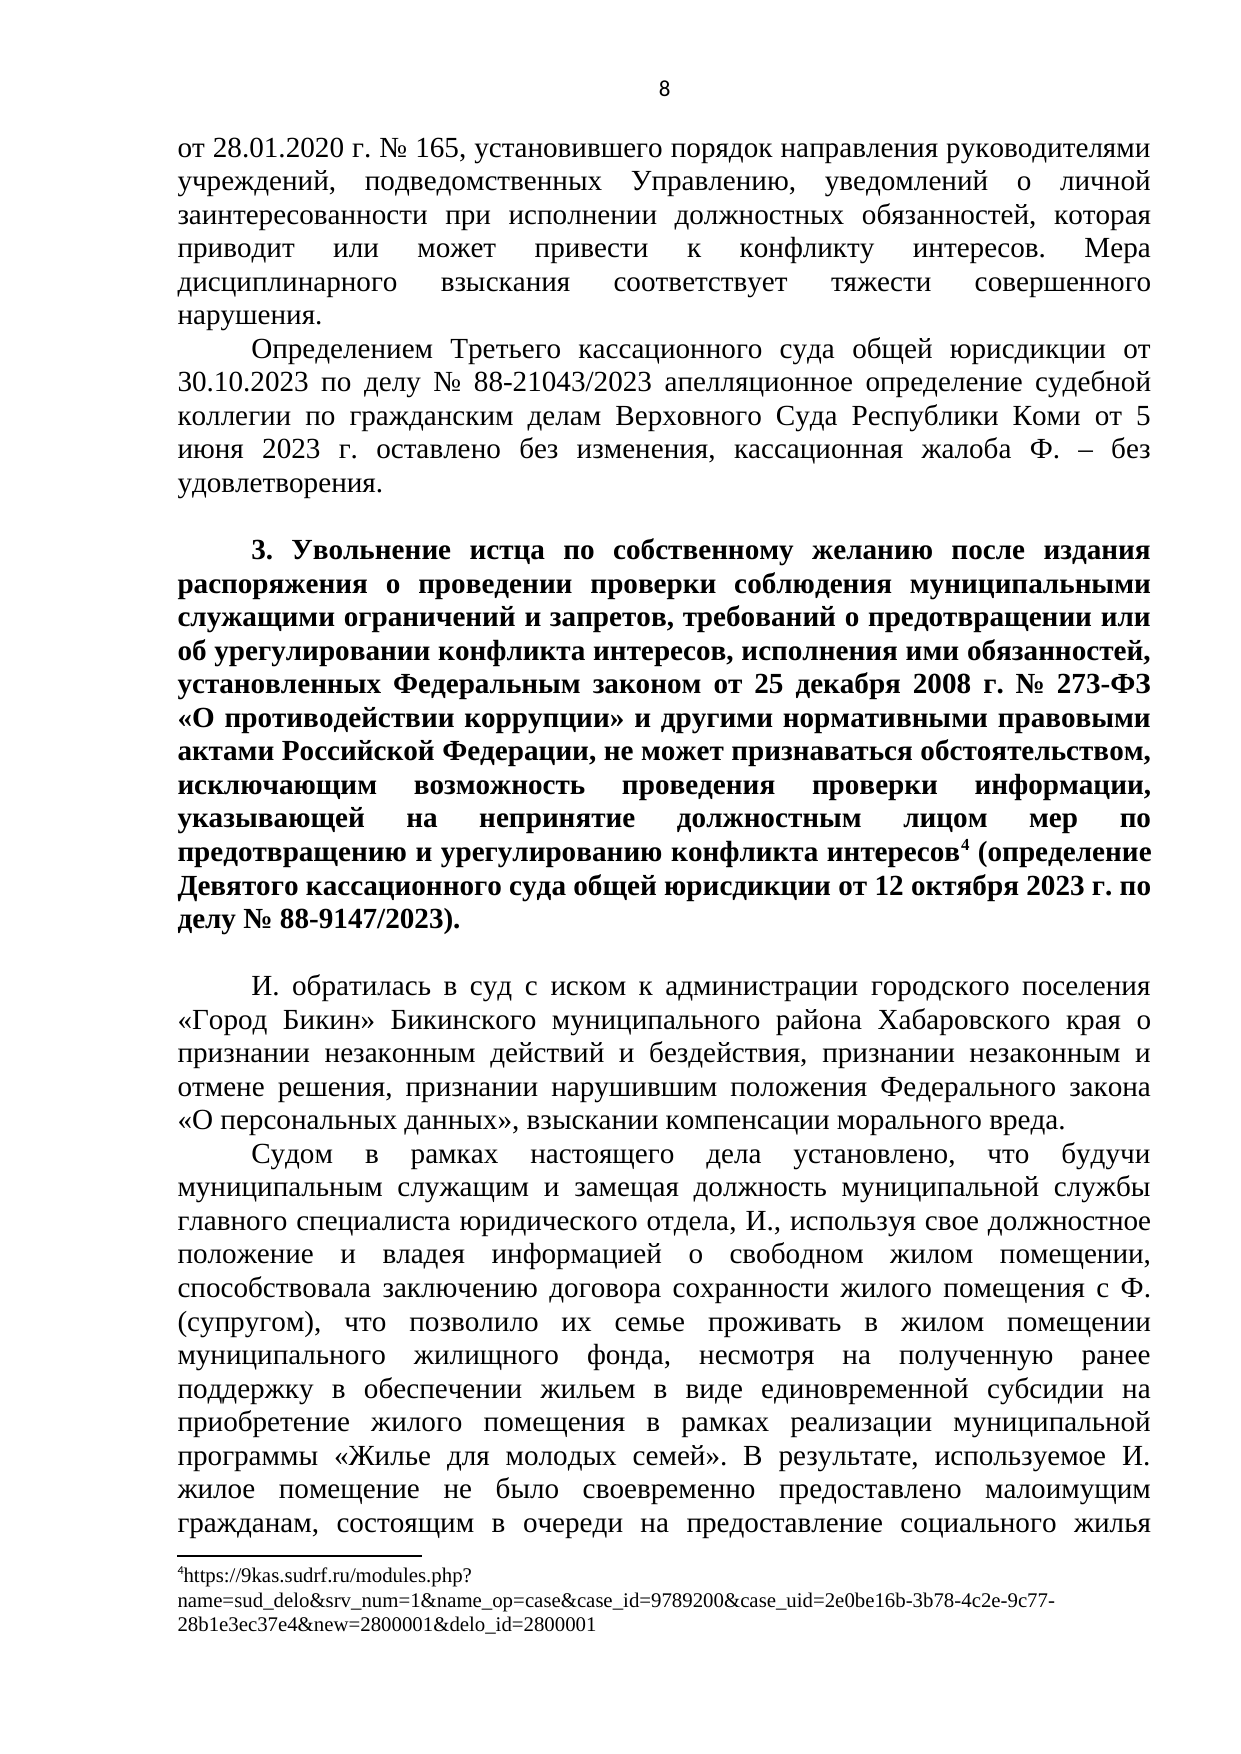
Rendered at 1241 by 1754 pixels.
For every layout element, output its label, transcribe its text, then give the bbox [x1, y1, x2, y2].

text И. обратилась в суд с иском к администрации городского поселения «Город Бикин» Бикинского муниципального района Хабаровского края о признании незаконным действий и бездействия, признании незаконным и отмене решения, признании нарушившим положения Федерального закона «О персональных данных», взыскании компенсации морального вреда. [177, 968, 1152, 1136]
text Определением Третьего кассационного суда общей юрисдикции от 30.10.2023 по делу № 88-21043/2023 апелляционное определение судебной коллегии по гражданским делам Верховного Суда Республики Коми от 5 июня 2023 г. оставлено без изменения, кассационная жалоба Ф. – без удовлетворения. [177, 331, 1152, 499]
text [177, 1136, 1152, 1538]
text 3. Увольнение истца по собственному желанию после издания распоряжения о проведении проверки соблюдения муниципальными служащими ограничений и запретов, требований о предотвращении или об урегулировании конфликта интересов, исполнения ими обязанностей, установленных Федеральным законом от 25 декабря 2008 г. № 273-ФЗ «О противодействии коррупции» и другими нормативными правовыми актами Российской Федерации, не может признаваться обстоятельством, исключающим возможность проведения проверки информации, указывающей на непринятие должностным лицом мер по предотвращению и урегулированию конфликта интересов (определение Девятого кассационного суда общей юрисдикции от 12 октября 2023 г. по делу № 88-9147/2023). [177, 532, 1152, 935]
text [177, 130, 1152, 331]
